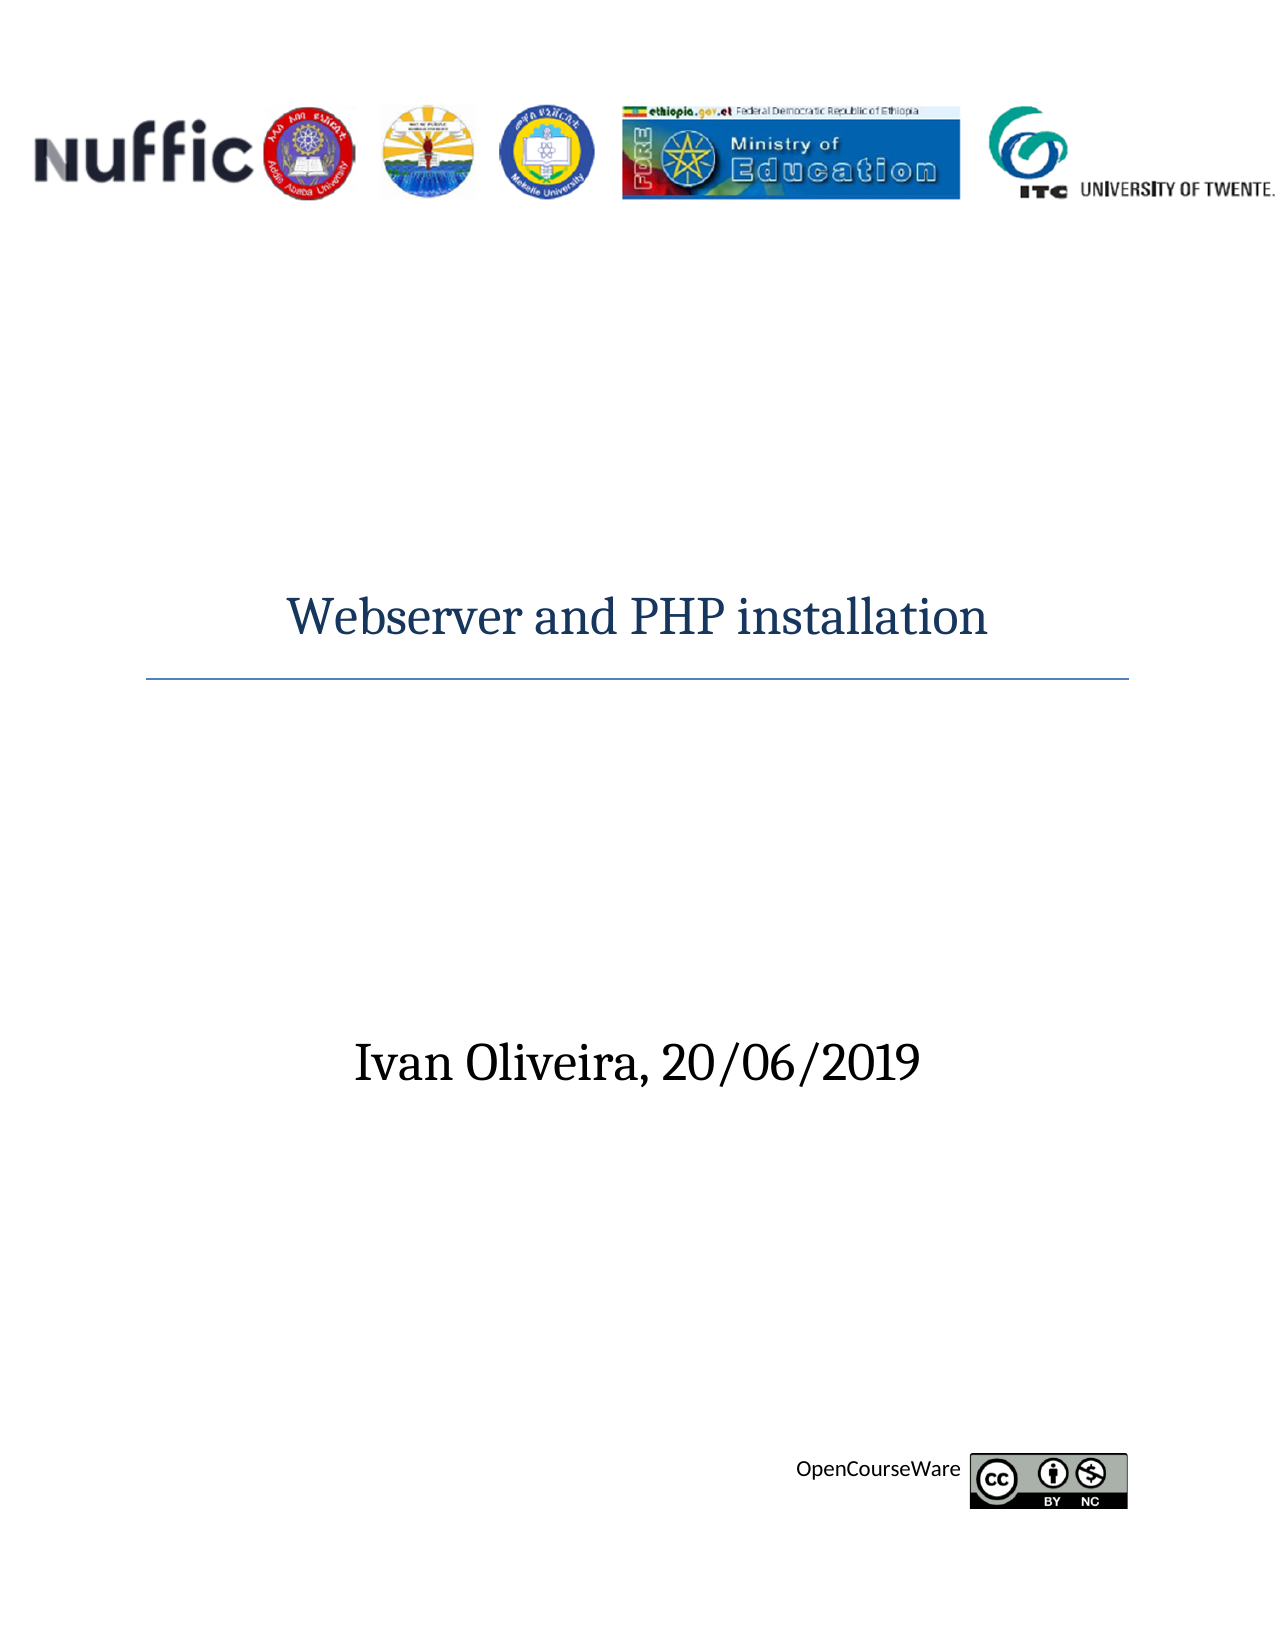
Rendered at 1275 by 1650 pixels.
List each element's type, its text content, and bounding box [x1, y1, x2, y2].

picture [13, 96, 1275, 218]
text Webserver and PHP installation [135, 586, 1139, 648]
text Ivan Oliveira, 20/06/2019 [135, 1032, 1139, 1094]
text OpenCourseWare [796, 1454, 1139, 1482]
picture [969, 1482, 1128, 1509]
